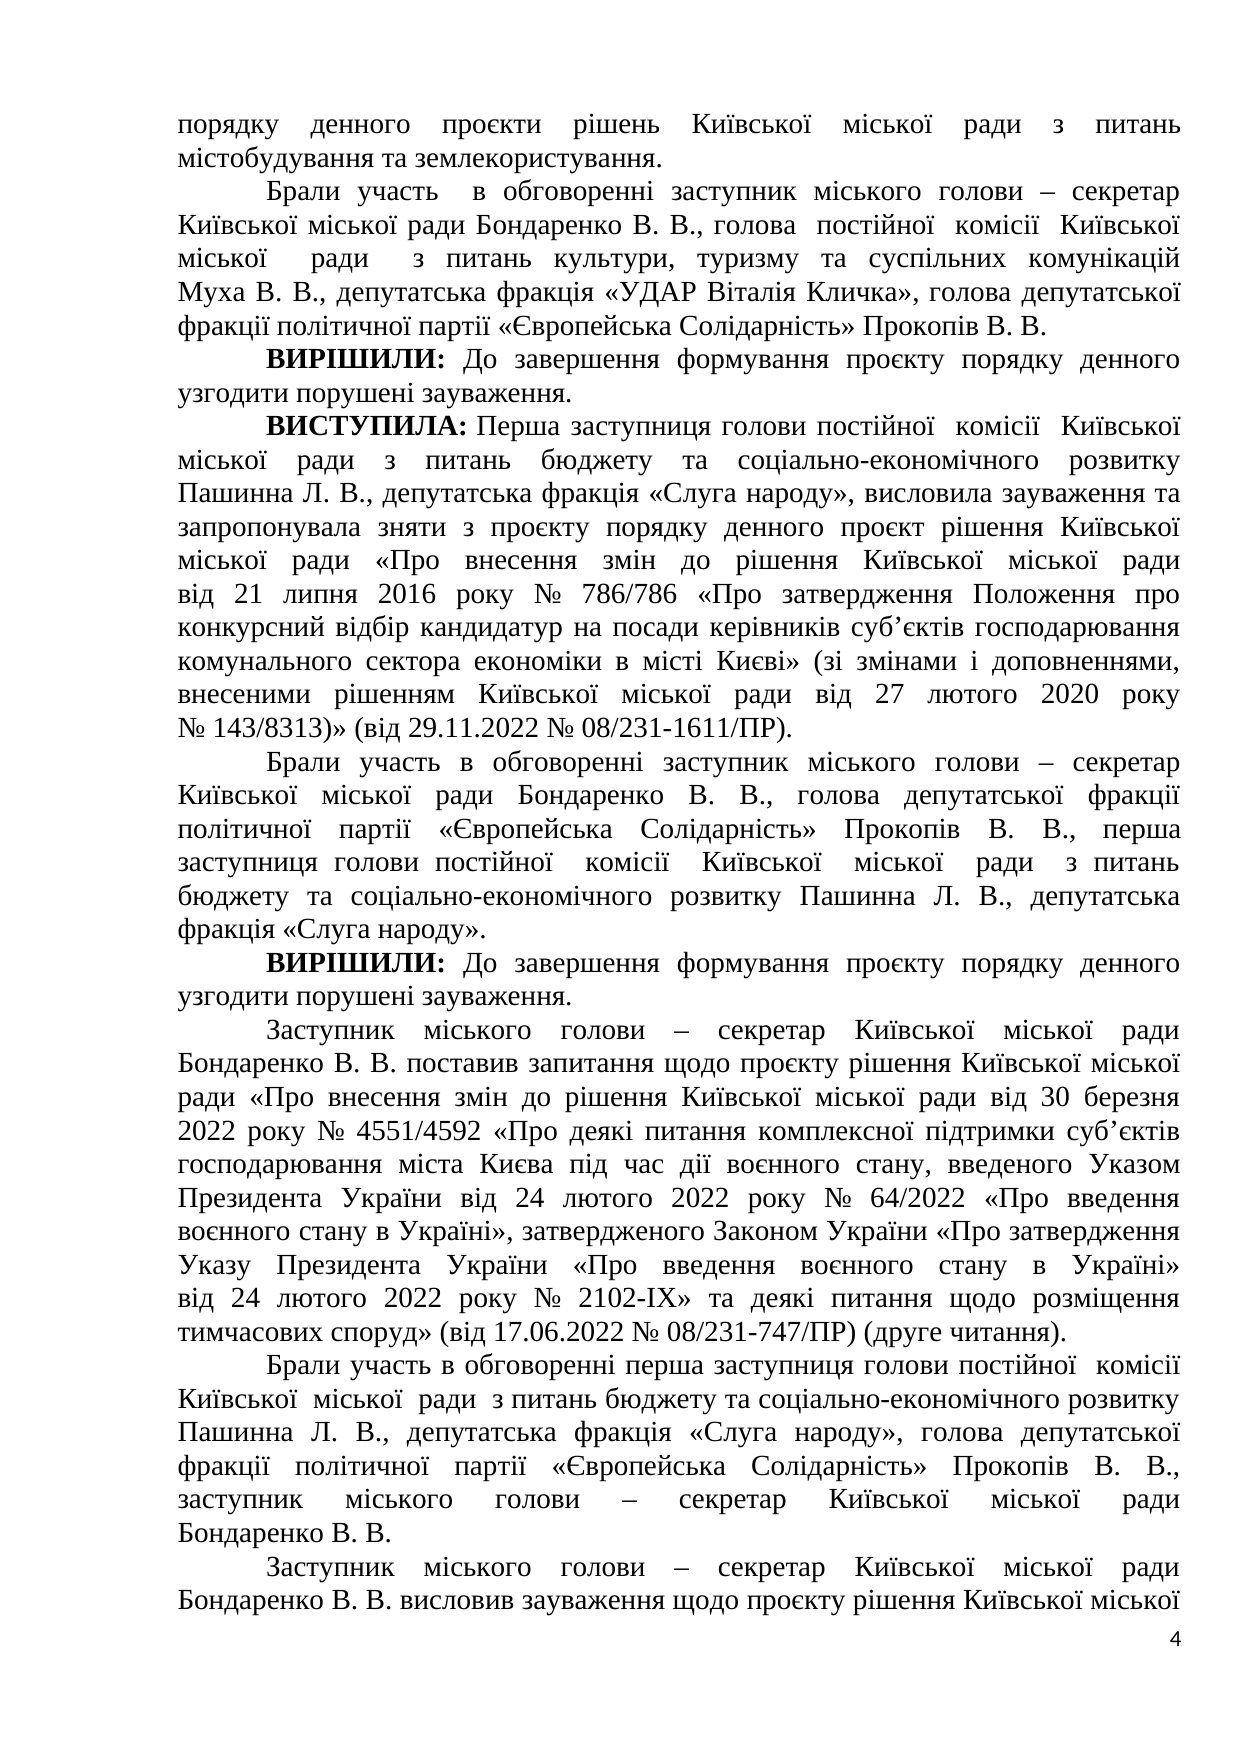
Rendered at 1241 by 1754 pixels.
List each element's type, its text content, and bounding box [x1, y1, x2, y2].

text ВИРІШИЛИ: До завершення формування проєкту порядку денного узгодити порушені зауваження. [177, 341, 1181, 408]
text Заступник міського голови – секретар Київської міської ради Бондаренко В. В. поставив запитання щодо проєкту рішення Київської міської ради «Про внесення змін до рішення Київської міської ради від 30 березня 2022 року № 4551/4592 «Про деякі питання комплексної підтримки суб’єктів господарювання міста Києва під час дії воєнного стану, введеного Указом Президента України від 24 лютого 2022 року № 64/2022 «Про введення воєнного стану в Україні», затвердженого Законом України «Про затвердження Указу Президента України «Про введення воєнного стану в Україні» від 24 лютого 2022 року № 2102-ІХ» та деякі питання щодо розміщення тимчасових споруд» (від 17.06.2022 № 08/231-747/ПР) (друге читання). [177, 1012, 1181, 1347]
text Брали участь в обговоренні заступник міського голови – секретар Київської міської ради Бондаренко В. В., голова постійної комісії Київської міської ради з питань культури, туризму та суспільних комунікацій Муха В. В., депутатська фракція «УДАР Віталія Кличка», голова депутатської фракції політичної партії «Європейська Солідарність» Прокопів В. В. [177, 173, 1181, 341]
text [177, 1549, 1181, 1616]
text Брали участь в обговоренні перша заступниця голови постійної комісії Київської міської ради з питань бюджету та соціально-економічного розвитку Пашинна Л. В., депутатська фракція «Слуга народу», голова депутатської фракції політичної партії «Європейська Солідарність» Прокопів В. В., заступник міського голови – секретар Київської міської ради Бондаренко В. В. [177, 1347, 1181, 1549]
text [177, 106, 1181, 173]
text Брали участь в обговоренні заступник міського голови – секретар Київської міської ради Бондаренко В. В., голова депутатської фракції політичної партії «Європейська Солідарність» Прокопів В. В., перша заступниця голови постійної комісії Київської міської ради з питань бюджету та соціально-економічного розвитку Пашинна Л. В., депутатська фракція «Слуга народу». [177, 744, 1181, 945]
text ВИСТУПИЛА: Перша заступниця голови постійної комісії Київської міської ради з питань бюджету та соціально-економічного розвитку Пашинна Л. В., депутатська фракція «Слуга народу», висловила зауваження та запропонувала зняти з проєкту порядку денного проєкт рішення Київської міської ради «Про внесення змін до рішення Київської міської ради від 21 липня 2016 року № 786/786 «Про затвердження Положення про конкурсний відбір кандидатур на посади керівників суб’єктів господарювання комунального сектора економіки в місті Києві» (зі змінами і доповненнями, внесеними рішенням Київської міської ради від 27 лютого 2020 року № 143/8313)» (від 29.11.2022 № 08/231-1611/ПР). [177, 408, 1181, 744]
text ВИРІШИЛИ: До завершення формування проєкту порядку денного узгодити порушені зауваження. [177, 945, 1181, 1012]
